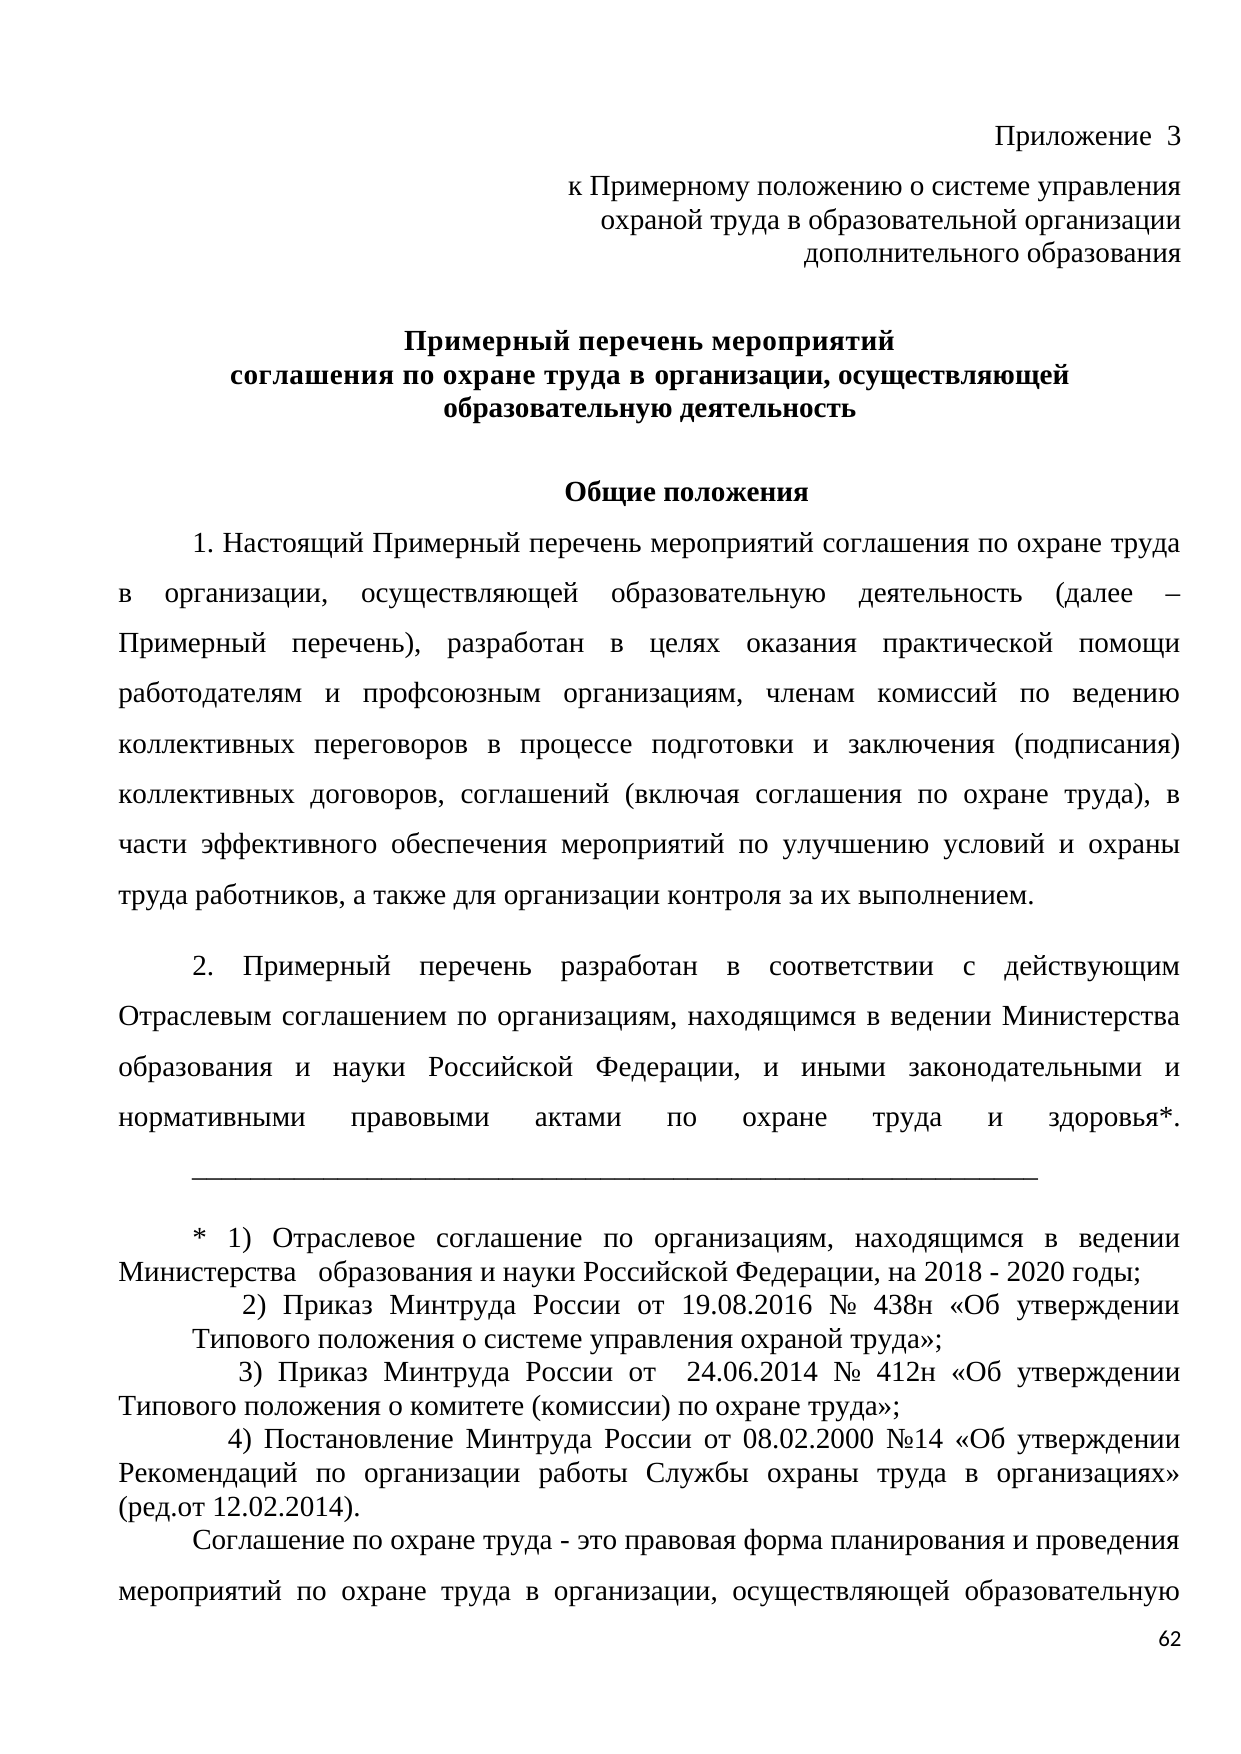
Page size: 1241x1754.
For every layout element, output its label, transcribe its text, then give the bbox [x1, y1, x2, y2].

text 2) Приказ Минтруда России от 19.08.2016 № 438н «Об утверждении Типового положения о системе управления охраной труда»; [192, 1287, 1181, 1354]
text дополнительного образования [118, 236, 1181, 269]
text 3) Приказ Минтруда России от 24.06.2014 № 412н «Об утверждении Типового положения о комитете (комиссии) по охране труда»; [118, 1354, 1181, 1422]
text образовательную деятельность [118, 391, 1181, 424]
text Общие положения [118, 474, 1181, 508]
text 4) Постановление Минтруда России от 08.02.2000 №14 «Об утверждении Рекомендаций по организации работы Службы охраны труда в организациях» (ред.от 12.02.2014). [118, 1422, 1181, 1522]
text соглашения по охране труда в организации, осуществляющей [118, 357, 1181, 391]
text 2. Примерный перечень разработан в соответствии с действующим Отраслевым соглашением по организациям, находящимся в ведении Министерства образования и науки Российской Федерации, и иными законодательными и нормативными правовыми актами по охране труда и здоровья*. __________________________________________________________ [118, 948, 1181, 1183]
text к Примерному положению о системе управления [118, 168, 1181, 202]
text Приложение 3 [118, 118, 1181, 152]
text Примерный перечень мероприятий [118, 323, 1181, 357]
text 1. Настоящий Примерный перечень мероприятий соглашения по охране труда в организации, осуществляющей образовательную деятельность (далее – Примерный перечень), разработан в целях оказания практической помощи работодателям и профсоюзным организациям, членам комиссий по ведению коллективных переговоров в процессе подготовки и заключения (подписания) коллективных договоров, соглашений (включая соглашения по охране труда), в части эффективного обеспечения мероприятий по улучшению условий и охраны труда работников, а также для организации контроля за их выполнением. [118, 525, 1181, 910]
text охраной труда в образовательной организации [118, 202, 1181, 236]
text * 1) Отраслевое соглашение по организациям, находящимся в ведении Министерства образования и науки Российской Федерации, на 2018 - 2020 годы; [118, 1220, 1181, 1287]
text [118, 1522, 1181, 1606]
